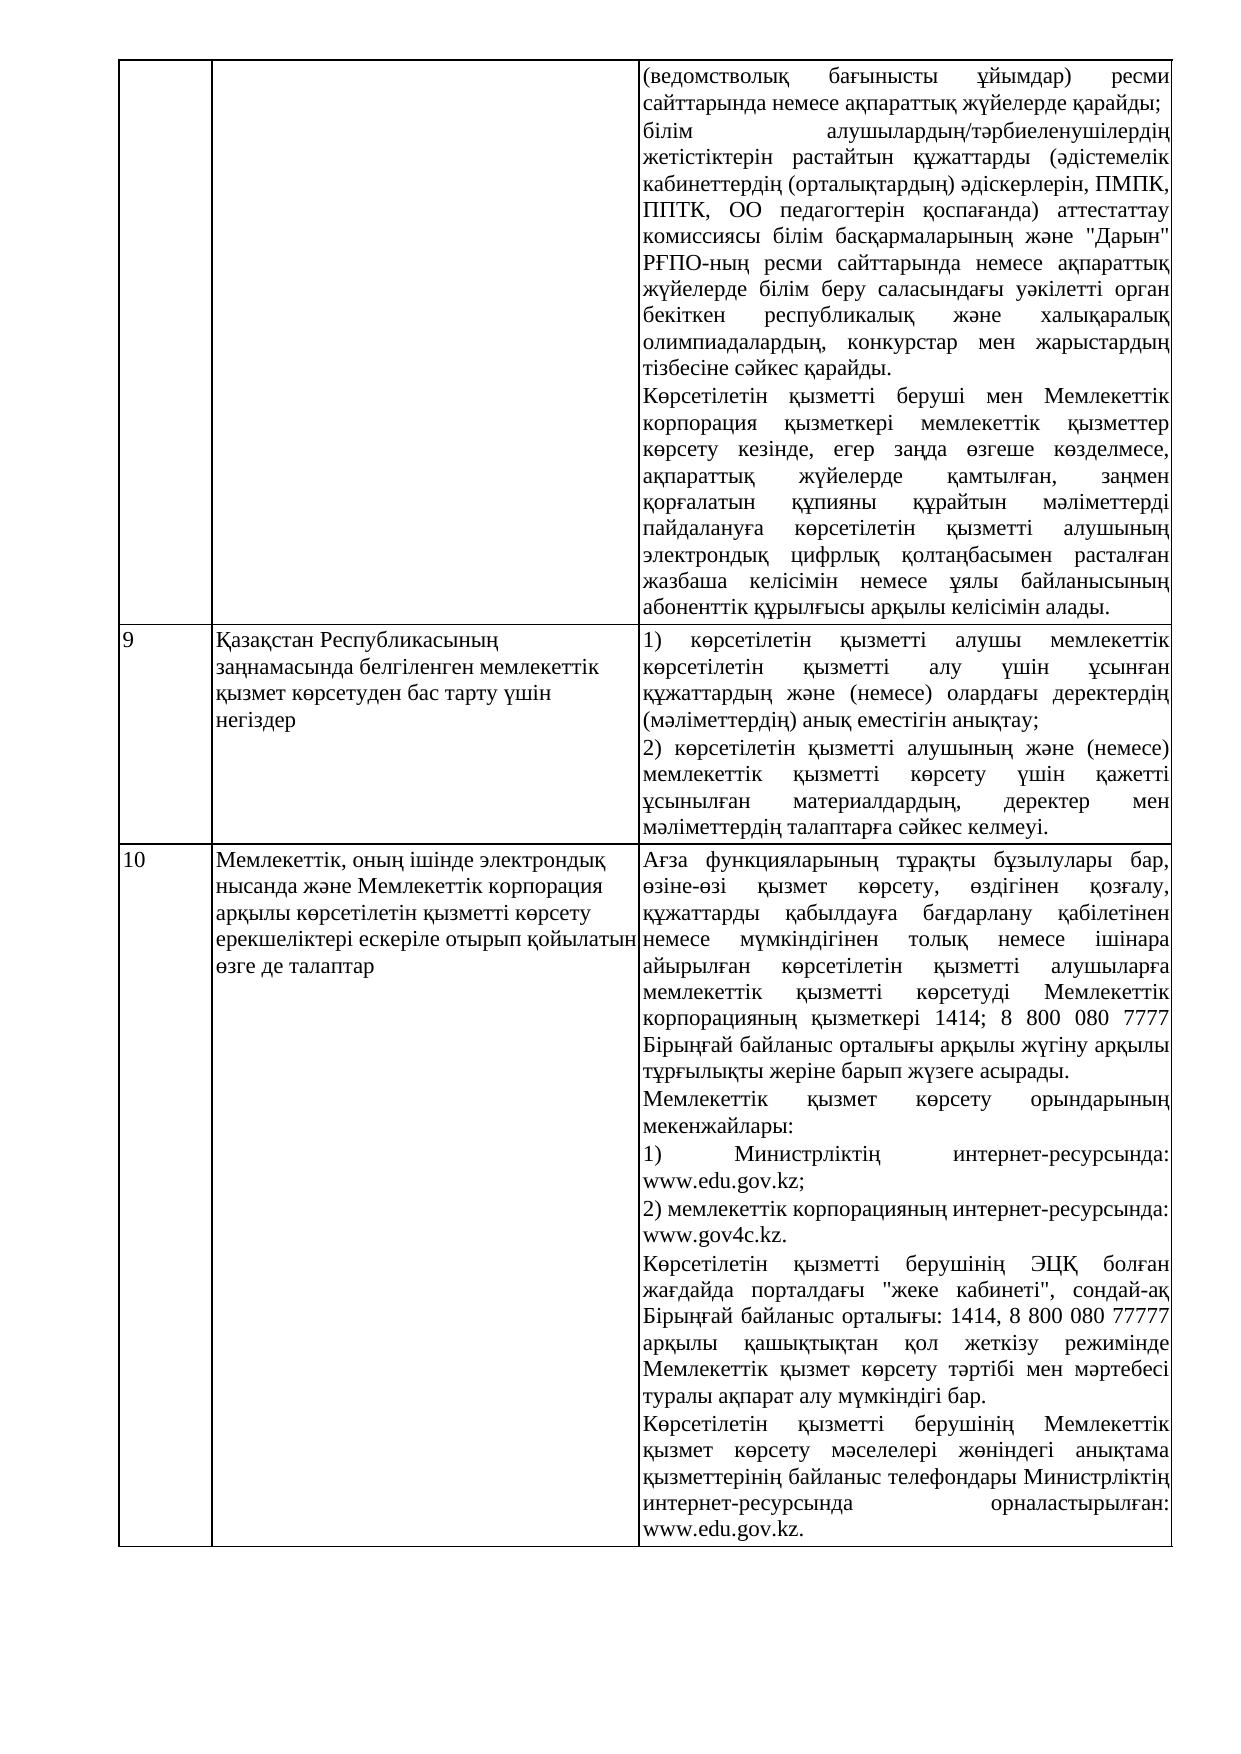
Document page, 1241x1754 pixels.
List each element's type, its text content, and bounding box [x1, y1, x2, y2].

table_cell 10 [120, 845, 211, 1546]
table_cell Қазақстан Республикасының заңнамасында белгіленген мемлекеттік қызмет көрсетуден бас тарту үшін негіздер [213, 625, 638, 843]
table_cell 9 [120, 625, 211, 843]
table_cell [213, 61, 638, 623]
table_cell Ағза функцияларының тұрақты бұзылулары бар, өзіне-өзі қызмет көрсету, өздігінен қозғалу, құжаттарды қабылдауға бағдарлану қабілетінен немесе мүмкіндігінен толық немесе ішінара айырылған көрсетілетін қызметті алушыларға мемлекеттік қызметті көрсетуді Мемлекеттік корпорацияның қызметкері 1414; 8 800 080 7777 Бірыңғай байланыс орталығы арқылы жүгіну арқылы тұрғылықты жеріне барып жүзеге асырады. Мемлекеттік қызмет көрсету орындарының мекенжайлары: 1) Министрліктің интернет-ресурсында: www.edu.gov.kz; 2) мемлекеттік корпорацияның интернет-ресурсында: www.gov4c.kz. Көрсетілетін қызметті берушінің ЭЦҚ болған жағдайда порталдағы "жеке кабинеті", сондай-ақ Бірыңғай байланыс орталығы: 1414, 8 800 080 77777 арқылы қашықтықтан қол жеткізу режимінде Мемлекеттік қызмет көрсету тәртібі мен мәртебесі туралы ақпарат алу мүмкіндігі бар. Көрсетілетін қызметті берушінің Мемлекеттік қызмет көрсету мәселелері жөніндегі анықтама қызметтерінің байланыс телефондары Министрліктің интернет-ресурсында орналастырылған: www.edu.gov.kz. [640, 845, 1171, 1546]
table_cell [640, 61, 1171, 623]
table_cell 8 [120, 61, 211, 623]
table_cell Мемлекеттік, оның ішінде электрондық нысанда және Мемлекеттік корпорация арқылы көрсетілетін қызметті көрсету ерекшеліктері ескеріле отырып қойылатын өзге де талаптар [213, 845, 638, 1546]
table_cell 1) көрсетілетін қызметті алушы мемлекеттік көрсетілетін қызметті алу үшін ұсынған құжаттардың және (немесе) олардағы деректердің (мәліметтердің) анық еместігін анықтау; 2) көрсетілетін қызметті алушының және (немесе) мемлекеттік қызметті көрсету үшін қажетті ұсынылған материалдардың, деректер мен мәліметтердің талаптарға сәйкес келмеуі. [640, 625, 1171, 843]
